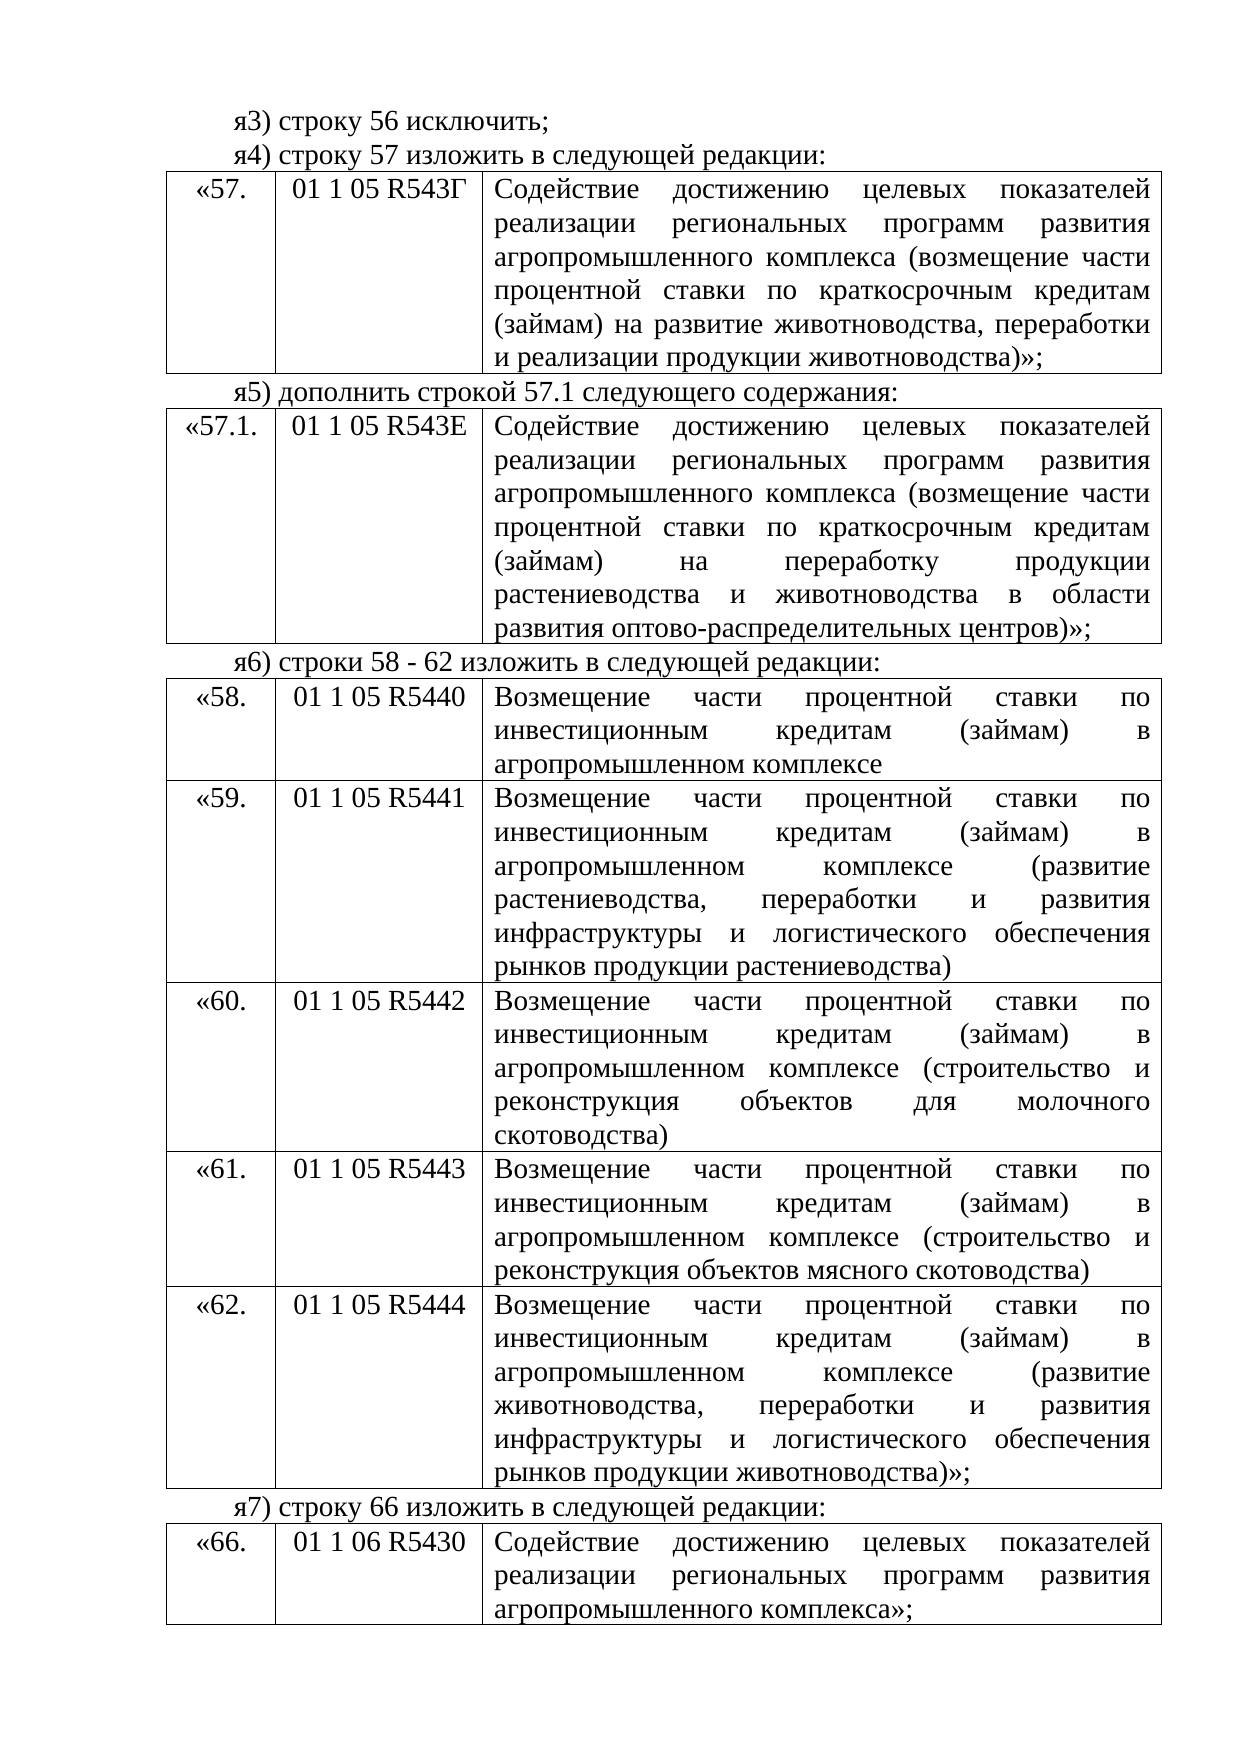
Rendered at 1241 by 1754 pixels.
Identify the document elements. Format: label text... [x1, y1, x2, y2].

table_header «58. [167, 679, 275, 779]
table_cell «60. [167, 983, 275, 1151]
table_header 01 1 06 R5430 [276, 1524, 482, 1624]
text я7) строку 66 изложить в следующей редакции: [177, 1489, 1152, 1523]
table_cell 01 1 05 R5441 [276, 781, 482, 982]
table_header Возмещение части процентной ставки по инвестиционным кредитам (займам) в агропромышленном комплексе [483, 679, 1161, 779]
table_cell 01 1 05 R5444 [276, 1287, 482, 1488]
table_cell «61. [167, 1152, 275, 1286]
table_header «57.1. [167, 409, 275, 643]
table_cell 01 1 05 R5442 [276, 983, 482, 1151]
table_header Содействие достижению целевых показателей реализации региональных программ развития агропромышленного комплекса (возмещение части процентной ставки по краткосрочным кредитам (займам) на развитие животноводства, переработки и реализации продукции животноводства)»; [483, 172, 1161, 373]
table_cell 01 1 05 R5443 [276, 1152, 482, 1286]
table_cell Возмещение части процентной ставки по инвестиционным кредитам (займам) в агропромышленном комплексе (строительство и реконструкция объектов мясного скотоводства) [483, 1152, 1161, 1286]
table_cell Возмещение части процентной ставки по инвестиционным кредитам (займам) в агропромышленном комплексе (развитие растениеводства, переработки и развития инфраструктуры и логистического обеспечения рынков продукции растениеводства) [483, 781, 1161, 982]
table_header Содействие достижению целевых показателей реализации региональных программ развития агропромышленного комплекса (возмещение части процентной ставки по краткосрочным кредитам (займам) на переработку продукции растениеводства и животноводства в области развития оптово-распределительных центров)»; [483, 409, 1161, 643]
table_cell Возмещение части процентной ставки по инвестиционным кредитам (займам) в агропромышленном комплексе (строительство и реконструкция объектов для молочного скотоводства) [483, 983, 1161, 1151]
table_header 01 1 05 R543Е [276, 409, 482, 643]
text я4) строку 57 изложить в следующей редакции: [177, 137, 1152, 171]
table_cell Возмещение части процентной ставки по инвестиционным кредитам (займам) в агропромышленном комплексе (развитие животноводства, переработки и развития инфраструктуры и логистического обеспечения рынков продукции животноводства)»; [483, 1287, 1161, 1488]
text я5) дополнить строкой 57.1 следующего содержания: [177, 374, 1152, 407]
text я3) строку 56 исключить; [177, 103, 1152, 137]
table_cell «59. [167, 781, 275, 982]
table_header Содействие достижению целевых показателей реализации региональных программ развития агропромышленного комплекса»; [483, 1524, 1161, 1624]
table_header «57. [167, 172, 275, 373]
table_cell «62. [167, 1287, 275, 1488]
text я6) строки 58 - 62 изложить в следующей редакции: [177, 644, 1152, 678]
table_header «66. [167, 1524, 275, 1624]
table_header 01 1 05 R543Г [276, 172, 482, 373]
table_header 01 1 05 R5440 [276, 679, 482, 779]
